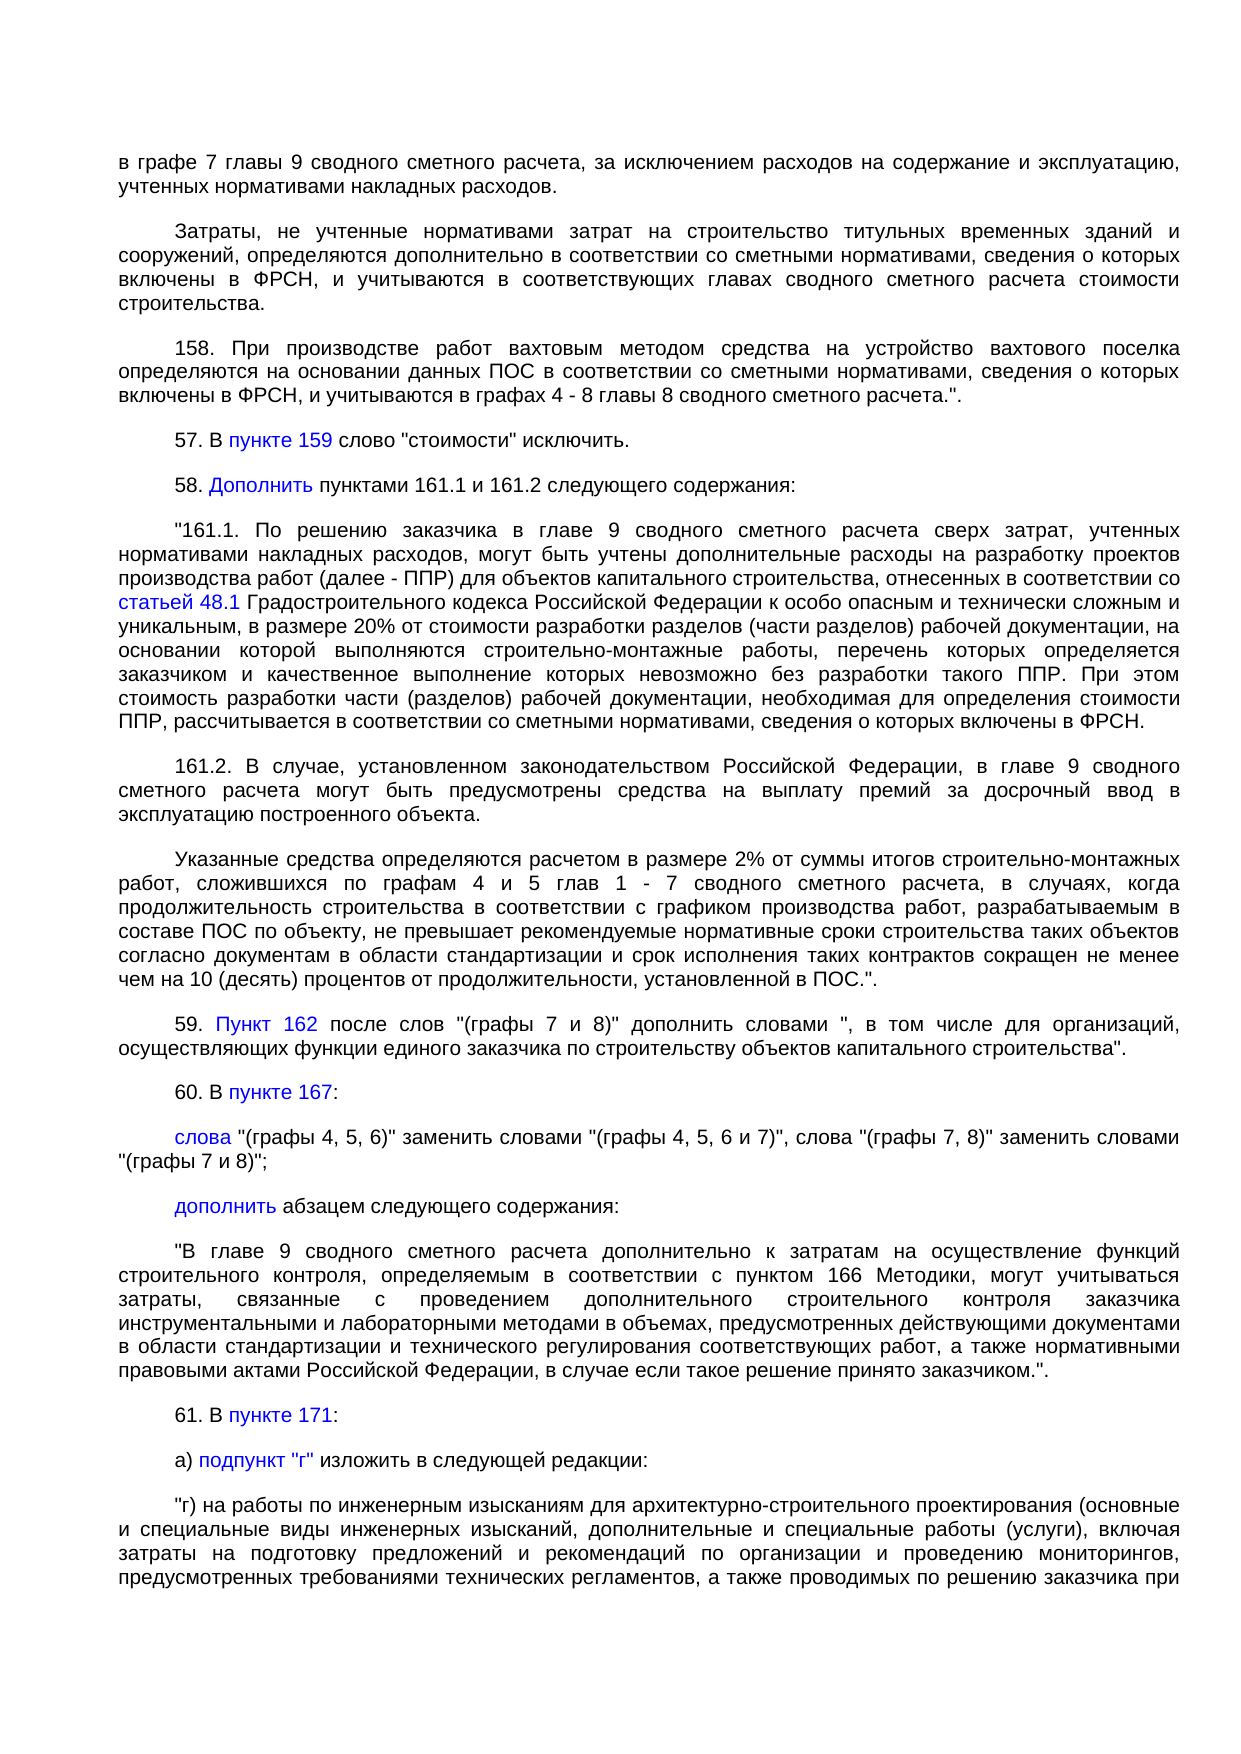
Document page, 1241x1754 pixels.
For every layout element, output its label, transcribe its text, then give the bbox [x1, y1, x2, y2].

text дополнить абзацем следующего содержания: [118, 1194, 1181, 1218]
text слова "(графы 4, 5, 6)" заменить словами "(графы 4, 5, 6 и 7)", слова "(графы 7, 8)" заменить словами "(графы 7 и 8)"; [118, 1125, 1181, 1173]
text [118, 1493, 1181, 1588]
text "В главе 9 сводного сметного расчета дополнительно к затратам на осуществление функций строительного контроля, определяемым в соответствии с пунктом 166 Методики, могут учитываться затраты, связанные с проведением дополнительного строительного контроля заказчика инструментальными и лабораторными методами в объемах, предусмотренных действующими документами в области стандартизации и технического регулирования соответствующих работ, а также нормативными правовыми актами Российской Федерации, в случае если такое решение принято заказчиком.". [118, 1238, 1181, 1382]
text 158. При производстве работ вахтовым методом средства на устройство вахтового поселка определяются на основании данных ПОС в соответствии со сметными нормативами, сведения о которых включены в ФРСН, и учитываются в графах 4 - 8 главы 8 сводного сметного расчета.". [118, 335, 1181, 407]
text 61. В пункте 171: [118, 1403, 1181, 1427]
text 59. Пункт 162 после слов "(графы 7 и 8)" дополнить словами ", в том числе для организаций, осуществляющих функции единого заказчика по строительству объектов капитального строительства". [118, 1011, 1181, 1059]
text Указанные средства определяются расчетом в размере 2% от суммы итогов строительно-монтажных работ, сложившихся по графам 4 и 5 глав 1 - 7 сводного сметного расчета, в случаях, когда продолжительность строительства в соответствии с графиком производства работ, разрабатываемым в составе ПОС по объекту, не превышает рекомендуемые нормативные сроки строительства таких объектов согласно документам в области стандартизации и срок исполнения таких контрактов сокращен не менее чем на 10 (десять) процентов от продолжительности, установленной в ПОС.". [118, 847, 1181, 991]
text 60. В пункте 167: [118, 1080, 1181, 1104]
text "161.1. По решению заказчика в главе 9 сводного сметного расчета сверх затрат, учтенных нормативами накладных расходов, могут быть учтены дополнительные расходы на разработку проектов производства работ (далее - ППР) для объектов капитального строительства, отнесенных в соответствии со статьей 48.1 Градостроительного кодекса Российской Федерации к особо опасным и технически сложным и уникальным, в размере 20% от стоимости разработки разделов (части разделов) рабочей документации, на основании которой выполняются строительно-монтажные работы, перечень которых определяется заказчиком и качественное выполнение которых невозможно без разработки такого ППР. При этом стоимость разработки части (разделов) рабочей документации, необходимая для определения стоимости ППР, рассчитывается в соответствии со сметными нормативами, сведения о которых включены в ФРСН. [118, 518, 1181, 733]
text 161.2. В случае, установленном законодательством Российской Федерации, в главе 9 сводного сметного расчета могут быть предусмотрены средства на выплату премий за досрочный ввод в эксплуатацию построенного объекта. [118, 754, 1181, 826]
text 58. Дополнить пунктами 161.1 и 161.2 следующего содержания: [118, 473, 1181, 497]
text а) подпункт "г" изложить в следующей редакции: [118, 1448, 1181, 1472]
text 57. В пункте 159 слово "стоимости" исключить. [118, 428, 1181, 452]
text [118, 150, 1181, 198]
text Затраты, не учтенные нормативами затрат на строительство титульных временных зданий и сооружений, определяются дополнительно в соответствии со сметными нормативами, сведения о которых включены в ФРСН, и учитываются в соответствующих главах сводного сметного расчета стоимости строительства. [118, 219, 1181, 314]
